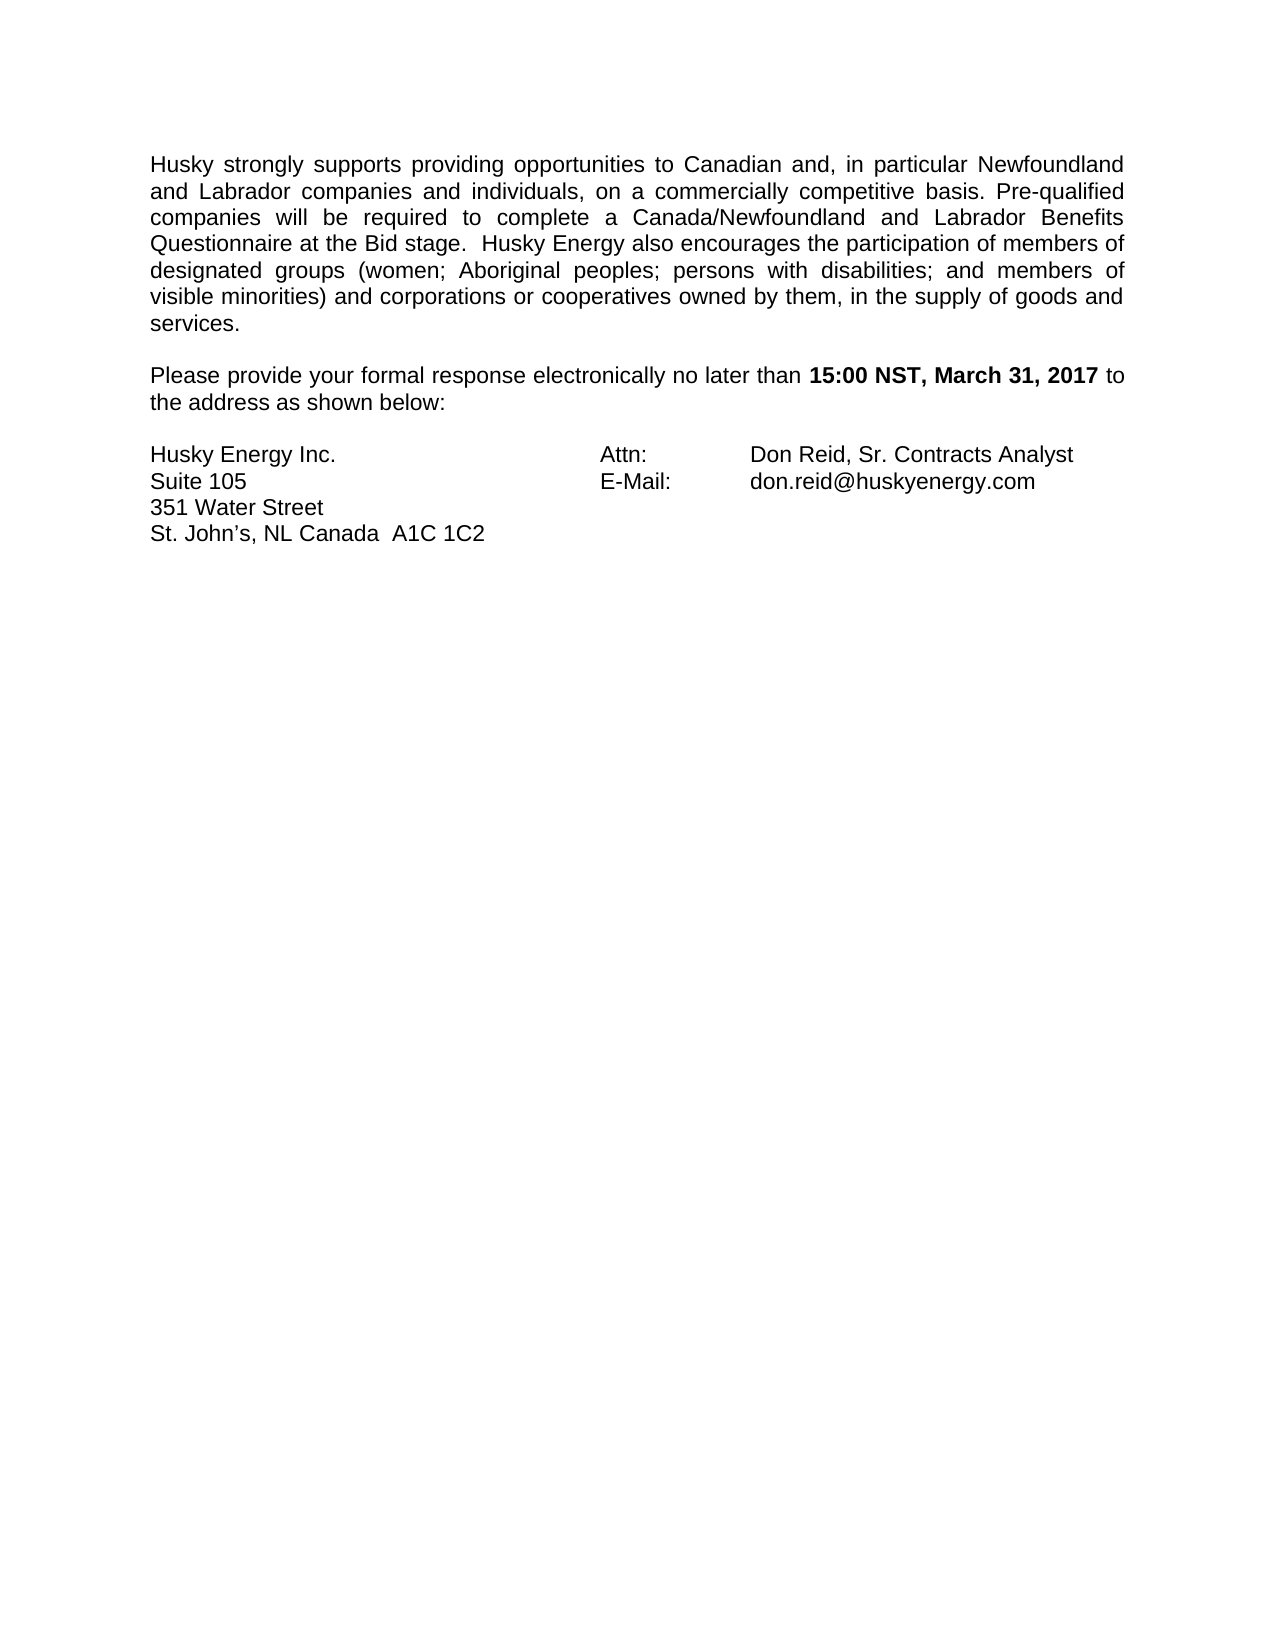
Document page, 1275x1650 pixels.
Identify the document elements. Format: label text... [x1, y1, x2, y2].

text Suite 105 E-Mail: don.reid@huskyenergy.com [150, 468, 1125, 494]
text Please provide your formal response electronically no later than 15:00 NST, March 31, 2017 to the address as shown below: [150, 362, 1125, 415]
text St. John’s, NL Canada A1C 1C2 [150, 520, 1125, 547]
text Husky Energy Inc. Attn: Don Reid, Sr. Contracts Analyst [150, 441, 1125, 468]
text 351 Water Street [150, 494, 1125, 520]
text Husky strongly supports providing opportunities to Canadian and, in particular and companies and individuals, on a commercially competitive basis. Pre-qualified companies will be required to complete a Canada/Newfoundland and Labrador Benefits Questionnaire at the Bid stage. Husky Energy also encourages the participation of members of designated groups (women; Aboriginal peoples; persons with disabilities; and members of visible minorities) and corporations or cooperatives owned by them, in the supply of goods and services. [150, 151, 1125, 336]
